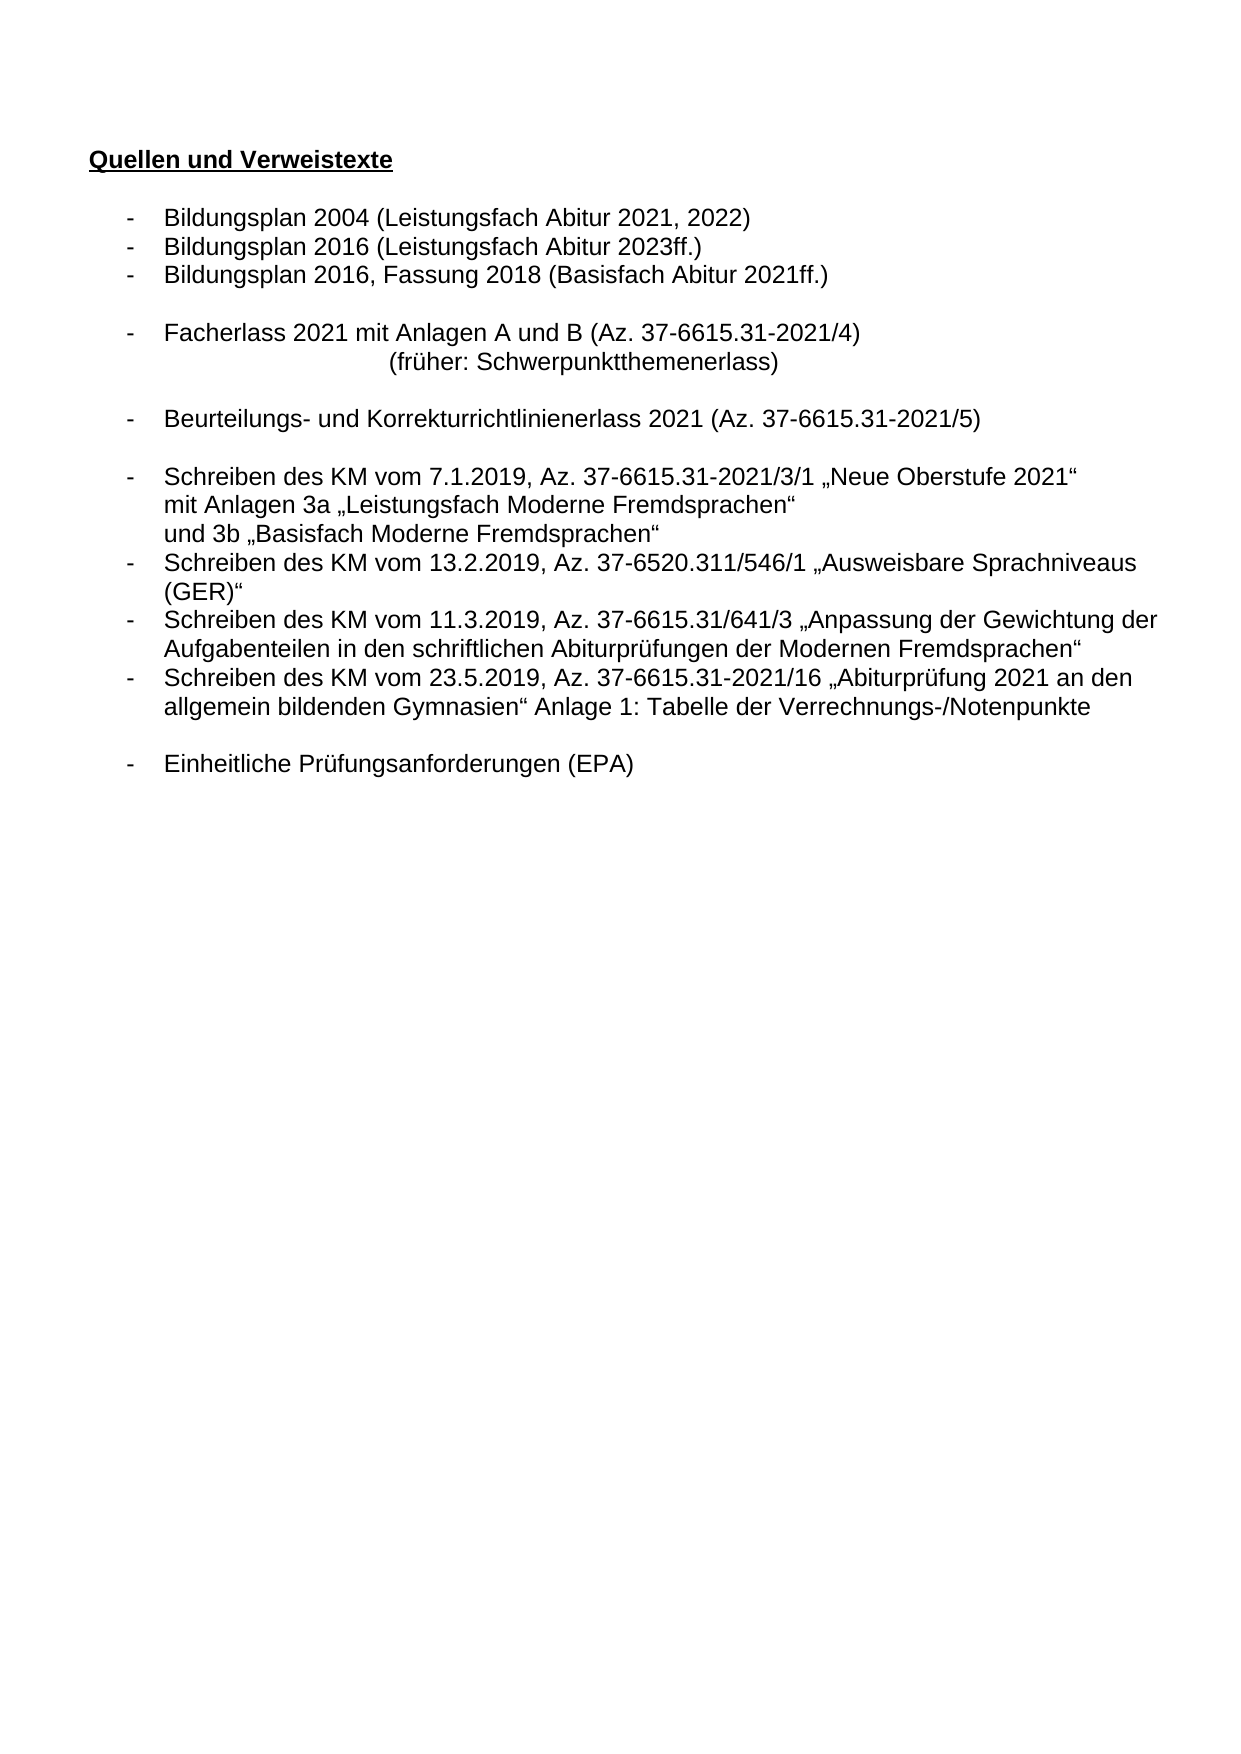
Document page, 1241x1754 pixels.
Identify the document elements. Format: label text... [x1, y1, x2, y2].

list Bildungsplan 2016 (Leistungsfach Abitur 2023ff.) [126, 232, 1182, 260]
list Schreiben des KM vom 23.5.2019, Az. 37-6615.31-2021/16 „Abiturprüfung 2021 an den allgemein bildenden Gymnasien“ Anlage 1: Tabelle der Verrechnungs-/Notenpunkte [126, 663, 1182, 720]
text mit Anlagen 3a „Leistungsfach Moderne Fremdsprachen“ [89, 490, 1182, 519]
list Schreiben des KM vom 7.1.2019, Az. 37-6615.31-2021/3/1 „Neue Oberstufe 2021“ [126, 462, 1182, 490]
text und 3b „Basisfach Moderne Fremdsprachen“ [89, 519, 1182, 548]
text Quellen und Verweistexte [89, 145, 1182, 174]
list Beurteilungs- und Korrekturrichtlinienerlass 2021 (Az. 37-6615.31-2021/5) [126, 404, 1182, 433]
list Bildungsplan 2016, Fassung 2018 (Basisfach Abitur 2021ff.) [126, 260, 1182, 289]
list Schreiben des KM vom 11.3.2019, Az. 37-6615.31/641/3 „Anpassung der Gewichtung der Aufgabenteilen in den schriftlichen Abiturprüfungen der Modernen Fremdsprachen“ [126, 605, 1182, 663]
list Bildungsplan 2004 (Leistungsfach Abitur 2021, 2022) [126, 203, 1182, 232]
list Facherlass 2021 mit Anlagen A und B (Az. 37-6615.31-2021/4) [126, 318, 1182, 347]
list Schreiben des KM vom 13.2.2019, Az. 37-6520.311/546/1 „Ausweisbare Sprachniveaus (GER)“ [126, 548, 1182, 605]
text (früher: Schwerpunktthemenerlass) [314, 347, 1182, 375]
list Einheitliche Prüfungsanforderungen (EPA) [126, 749, 1182, 778]
